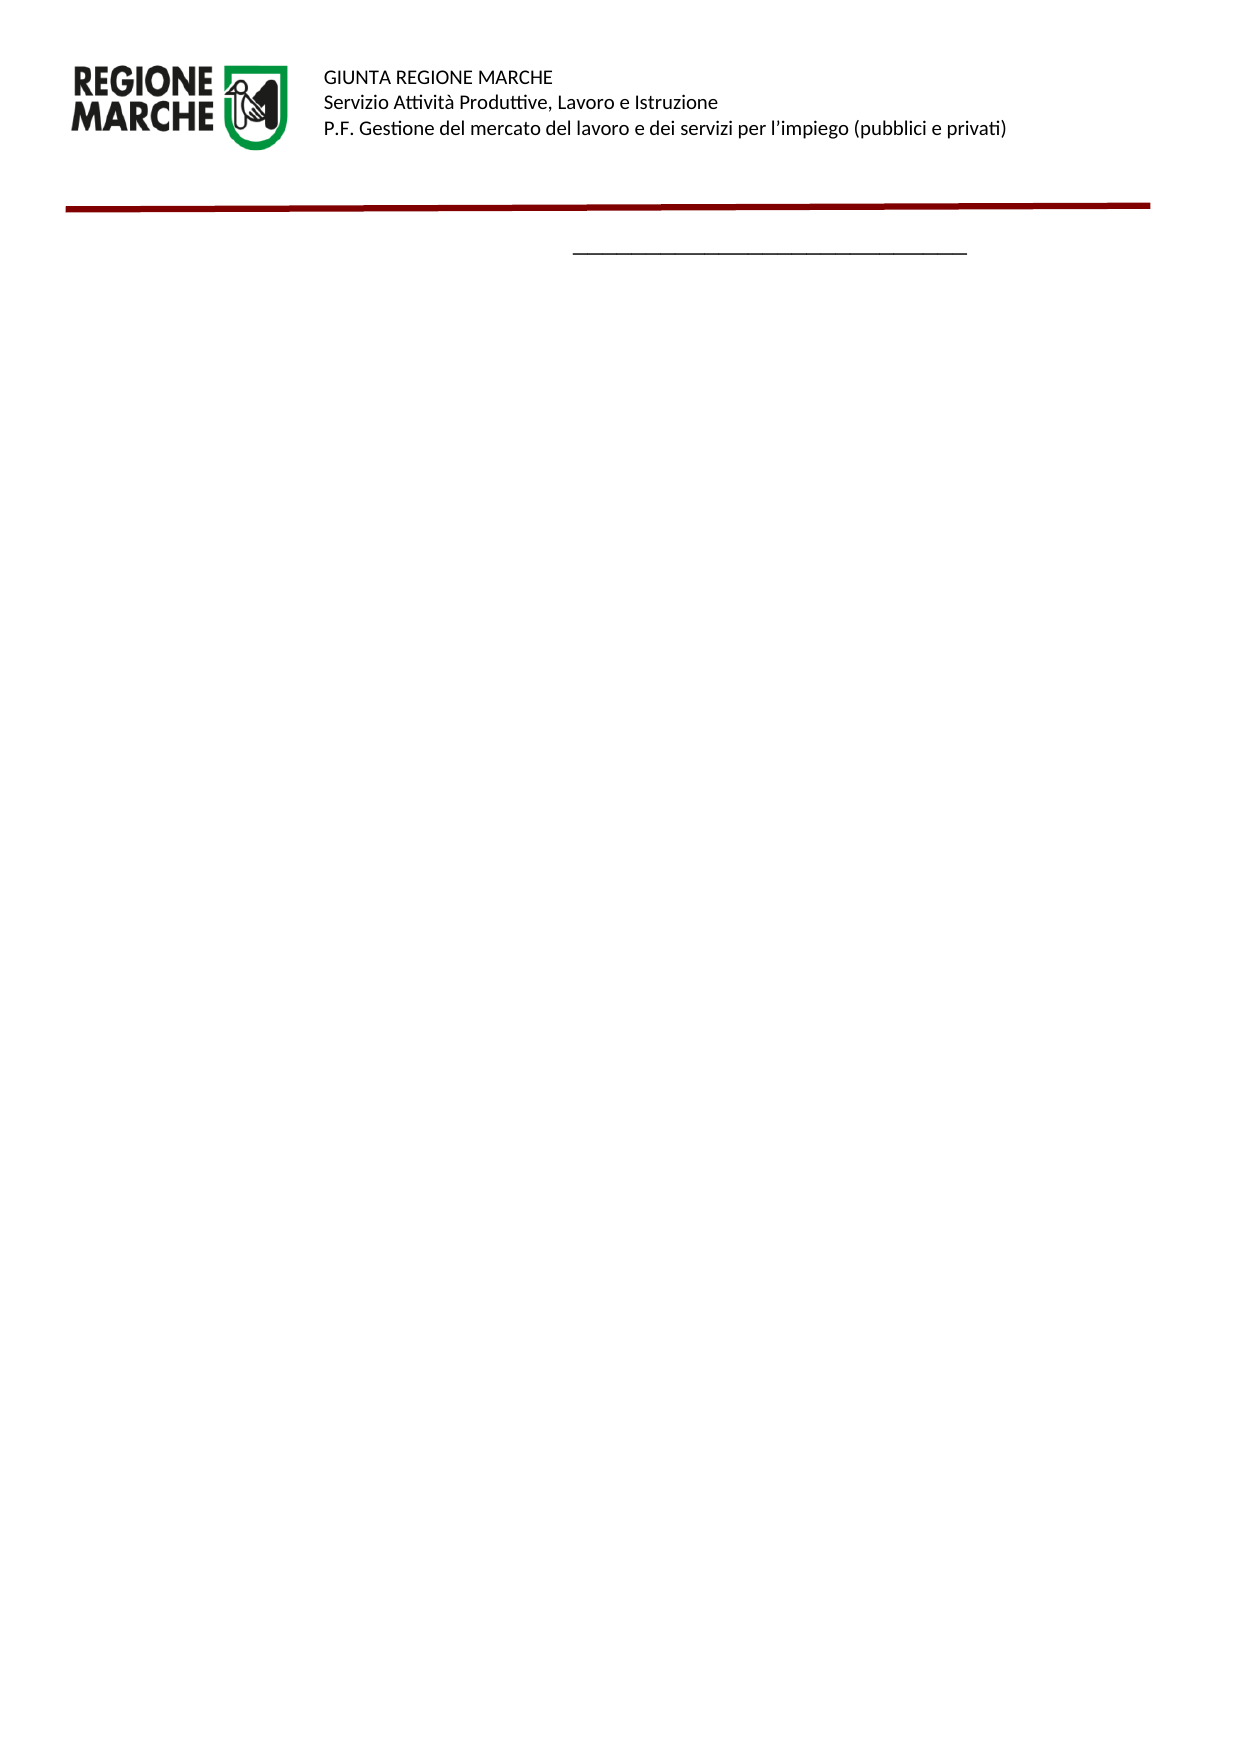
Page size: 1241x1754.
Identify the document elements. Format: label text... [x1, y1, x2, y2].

text ___________________________ [573, 224, 1140, 258]
picture [65, 56, 291, 151]
